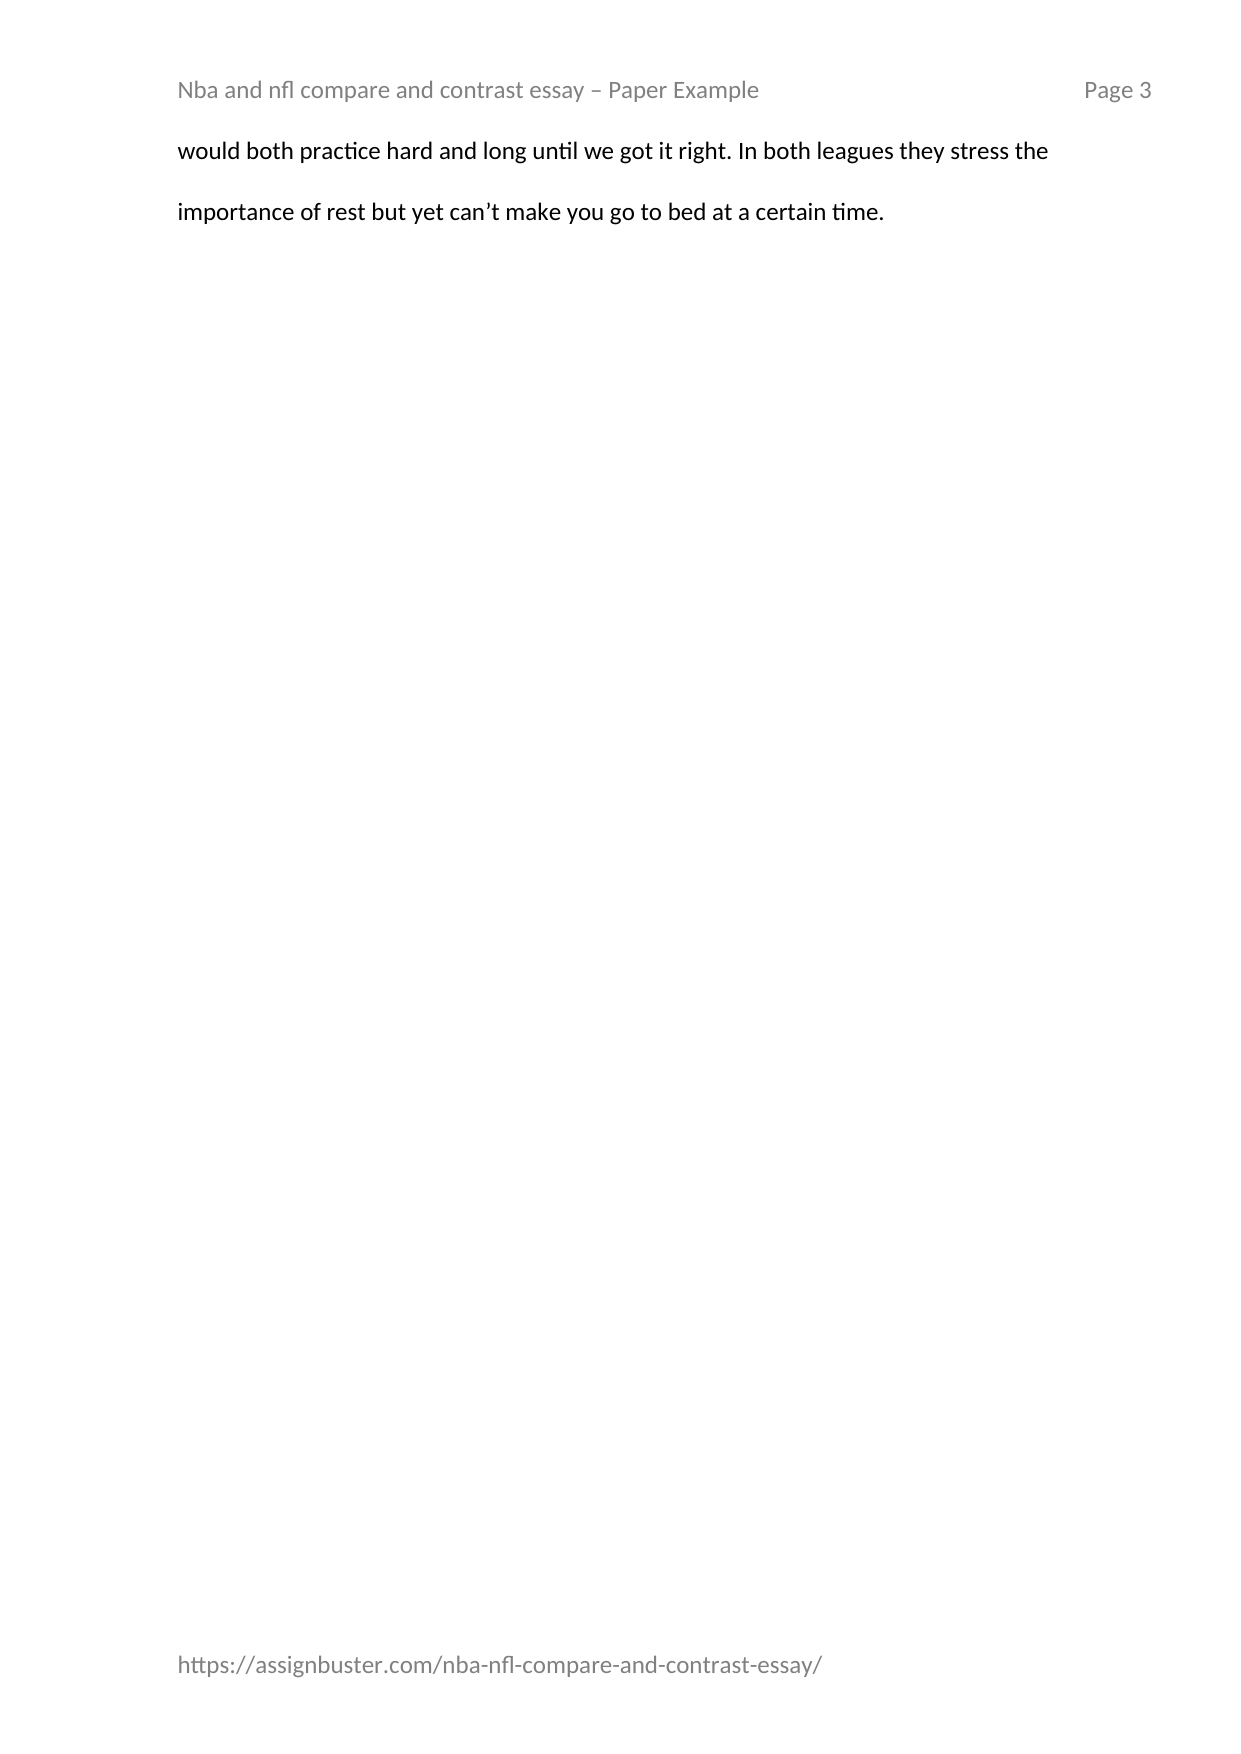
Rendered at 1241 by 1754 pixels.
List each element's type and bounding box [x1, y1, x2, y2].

text [177, 135, 1152, 226]
